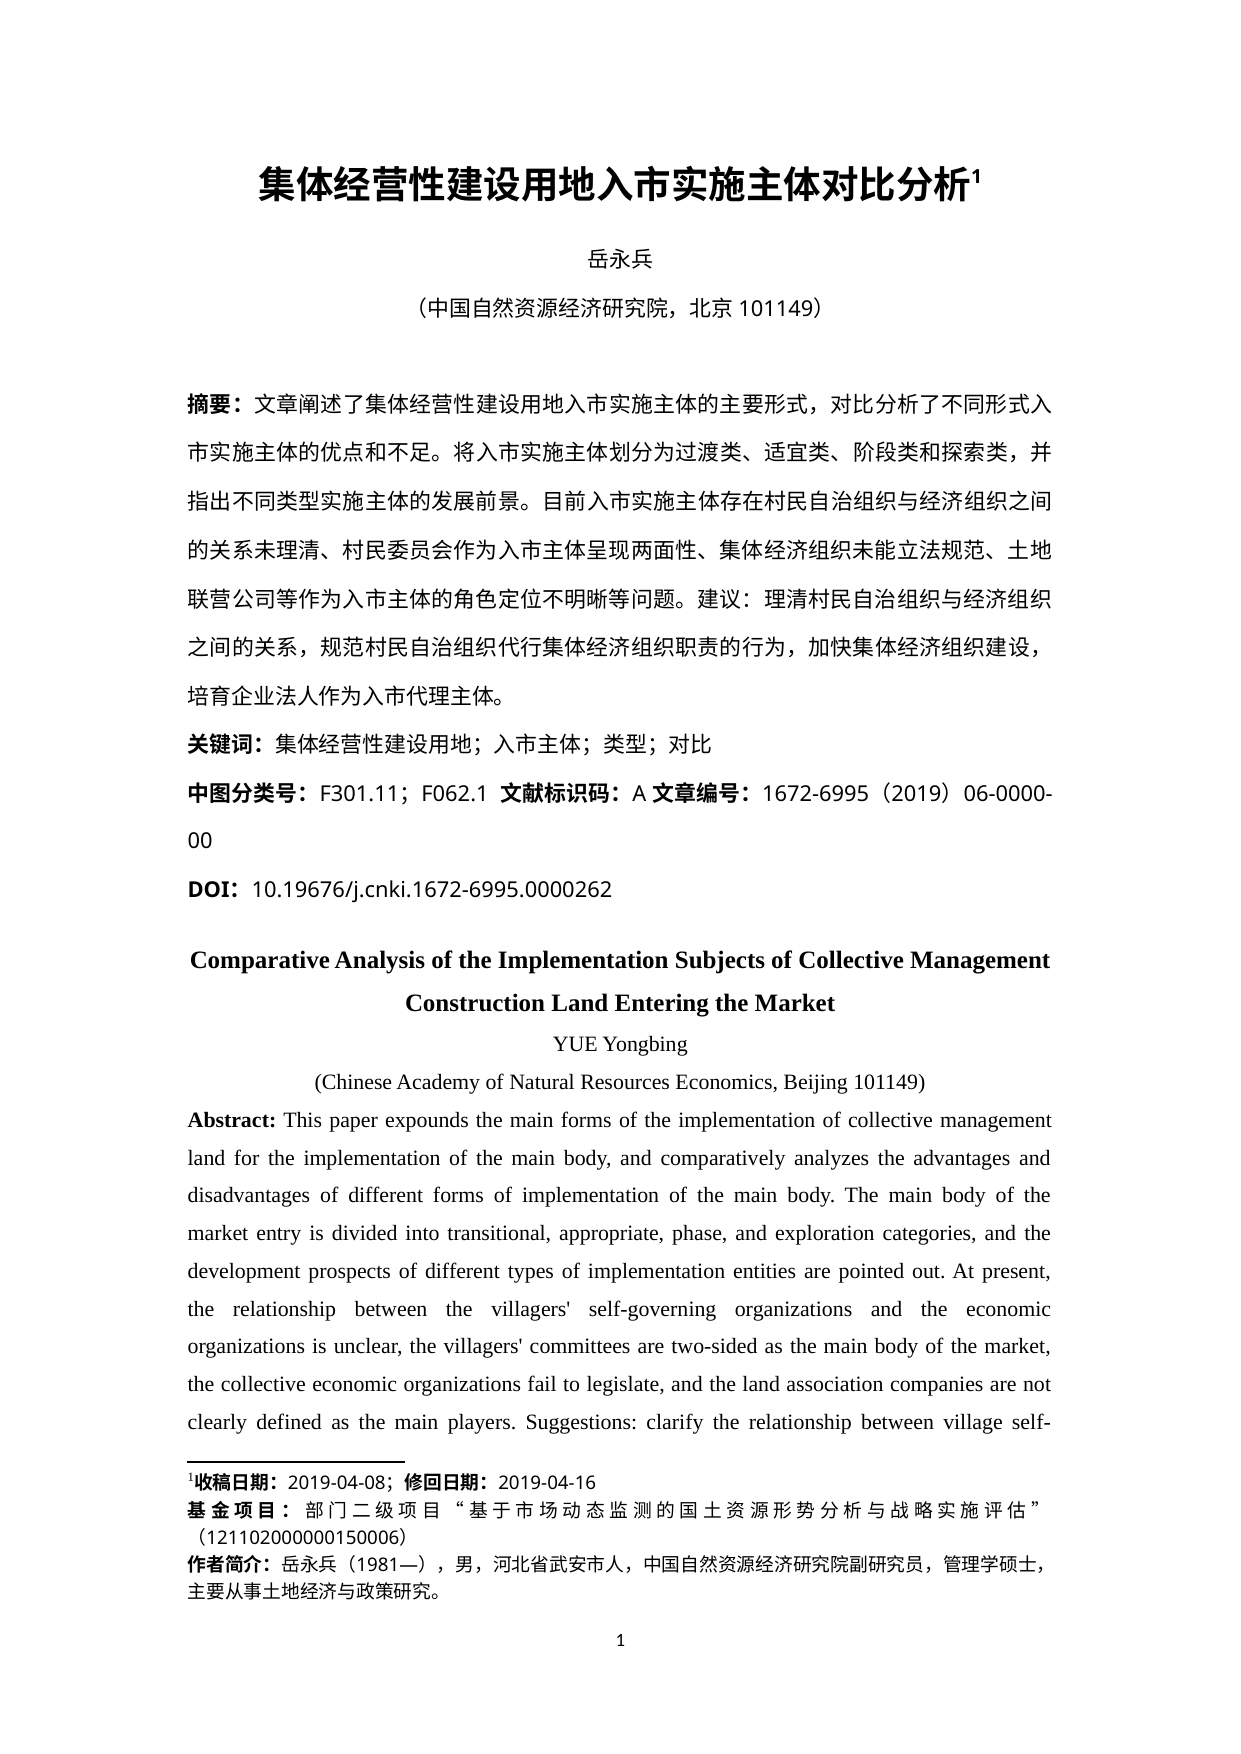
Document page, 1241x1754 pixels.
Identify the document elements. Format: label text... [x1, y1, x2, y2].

text (Chinese Academy of Natural Resources Economics, Beijing 101149) [187, 1069, 1053, 1094]
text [187, 1107, 1053, 1434]
text Comparative Analysis of the Implementation Subjects of Collective Management Construction Land Entering the Market [187, 945, 1053, 1017]
text YUE Yongbing [187, 1031, 1053, 1056]
subtitle 集体经营性建设用地入市实施主体对比分析 [187, 150, 1053, 215]
text 岳永兵 [187, 242, 1053, 274]
text 关键词：集体经营性建设用地；入市主体；类型；对比 [187, 727, 1053, 759]
text 摘要：文章阐述了集体经营性建设用地入市实施主体的主要形式，对比分析了不同形式入市实施主体的优点和不足。将入市实施主体划分为过渡类、适宜类、阶段类和探索类，并指出不同类型实施主体的发展前景。目前入市实施主体存在村民自治组织与经济组织之间的关系未理清、村民委员会作为入市主体呈现两面性、集体经济组织未能立法规范、土地联营公司等作为入市主体的角色定位不明晰等问题。建议：理清村民自治组织与经济组织之间的关系，规范村民自治组织代行集体经济组织职责的行为，加快集体经济组织建设，培育企业法人作为入市代理主体。 [187, 386, 1053, 711]
text DOI：10.19676/j.cnki.1672-6995.0000262 [187, 871, 1053, 904]
text 中图分类号：F301.11；F062.1 文献标识码：A 文章编号：1672-6995（2019）06-0000-00 [187, 775, 1053, 857]
text （中国自然资源经济研究院，北京 101149） [187, 290, 1053, 323]
